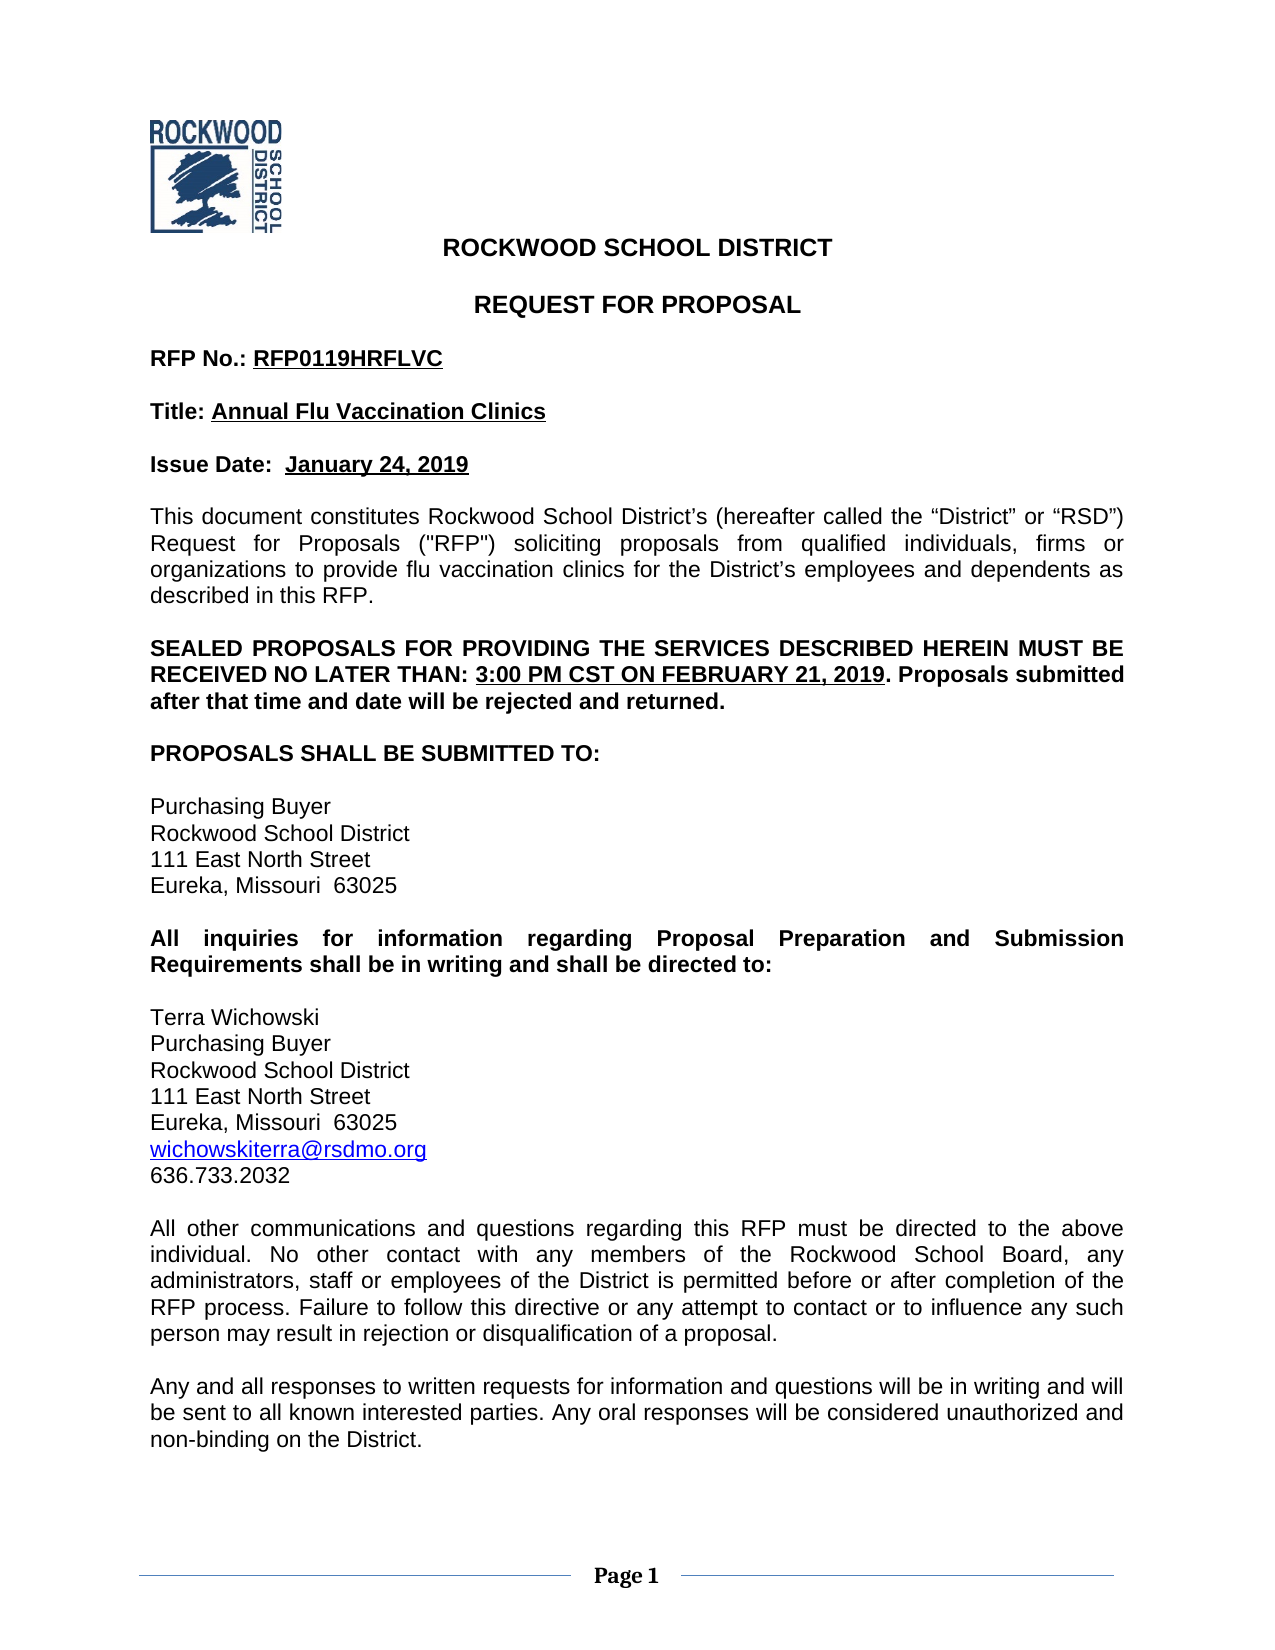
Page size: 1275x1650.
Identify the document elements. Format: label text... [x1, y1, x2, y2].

text All other communications and questions regarding this RFP must be directed to the above individual. No other contact with any members of the Rockwood School Board, any administrators, staff or employees of the District is permitted before or after completion of the RFP process. Failure to follow this directive or any attempt to contact or to influence any such person may result in rejection or disqualification of a proposal. [150, 1215, 1125, 1347]
text 111 East North Street [150, 846, 1125, 872]
text Terra Wichowski [150, 1004, 1125, 1030]
text All inquiries for information regarding Proposal Preparation and Submission Requirements shall be in writing and shall be directed to: [150, 925, 1125, 978]
text Title: Annual Flu Vaccination Clinics [150, 398, 1125, 424]
text wichowskiterra@rsdmo.org [150, 1136, 1125, 1162]
text Issue Date: January 24, 2019 [150, 451, 1125, 477]
text Eureka, Missouri 63025 [150, 1109, 1125, 1136]
text ROCKWOOD SCHOOL DISTRICT [150, 232, 1125, 261]
text Purchasing Buyer [150, 1030, 1125, 1057]
text PROPOSALS SHALL BE SUBMITTED TO: [150, 740, 1125, 767]
text Purchasing Buyer [150, 793, 1125, 819]
text 636.733.2032 [150, 1162, 1125, 1188]
text This document constitutes Rockwood School District’s (hereafter called the “District” or “RSD”) Request for Proposals ("RFP") soliciting proposals from qualified individuals, firms or organizations to provide flu vaccination clinics for the District’s employees and dependents as described in this RFP. [150, 503, 1125, 609]
text 111 East North Street [150, 1083, 1125, 1109]
picture [150, 120, 282, 233]
text Any and all responses to written requests for information and questions will be in writing and will be sent to all known interested parties. Any oral responses will be considered unauthorized and non-binding on the District. [150, 1373, 1125, 1452]
text SEALED PROPOSALS FOR PROVIDING THE SERVICES DESCRIBED HEREIN MUST BE RECEIVED NO LATER THAN: 3:00 PM CST ON FEBRUARY 21, 2019. Proposals submitted after that time and date will be rejected and returned. [150, 635, 1125, 714]
text Rockwood School District [150, 819, 1125, 846]
text RFP No.: RFP0119HRFLVC [150, 345, 1125, 371]
text REQUEST FOR PROPOSAL [150, 290, 1125, 319]
text Rockwood School District [150, 1057, 1125, 1083]
text Eureka, Missouri 63025 [150, 872, 1125, 898]
